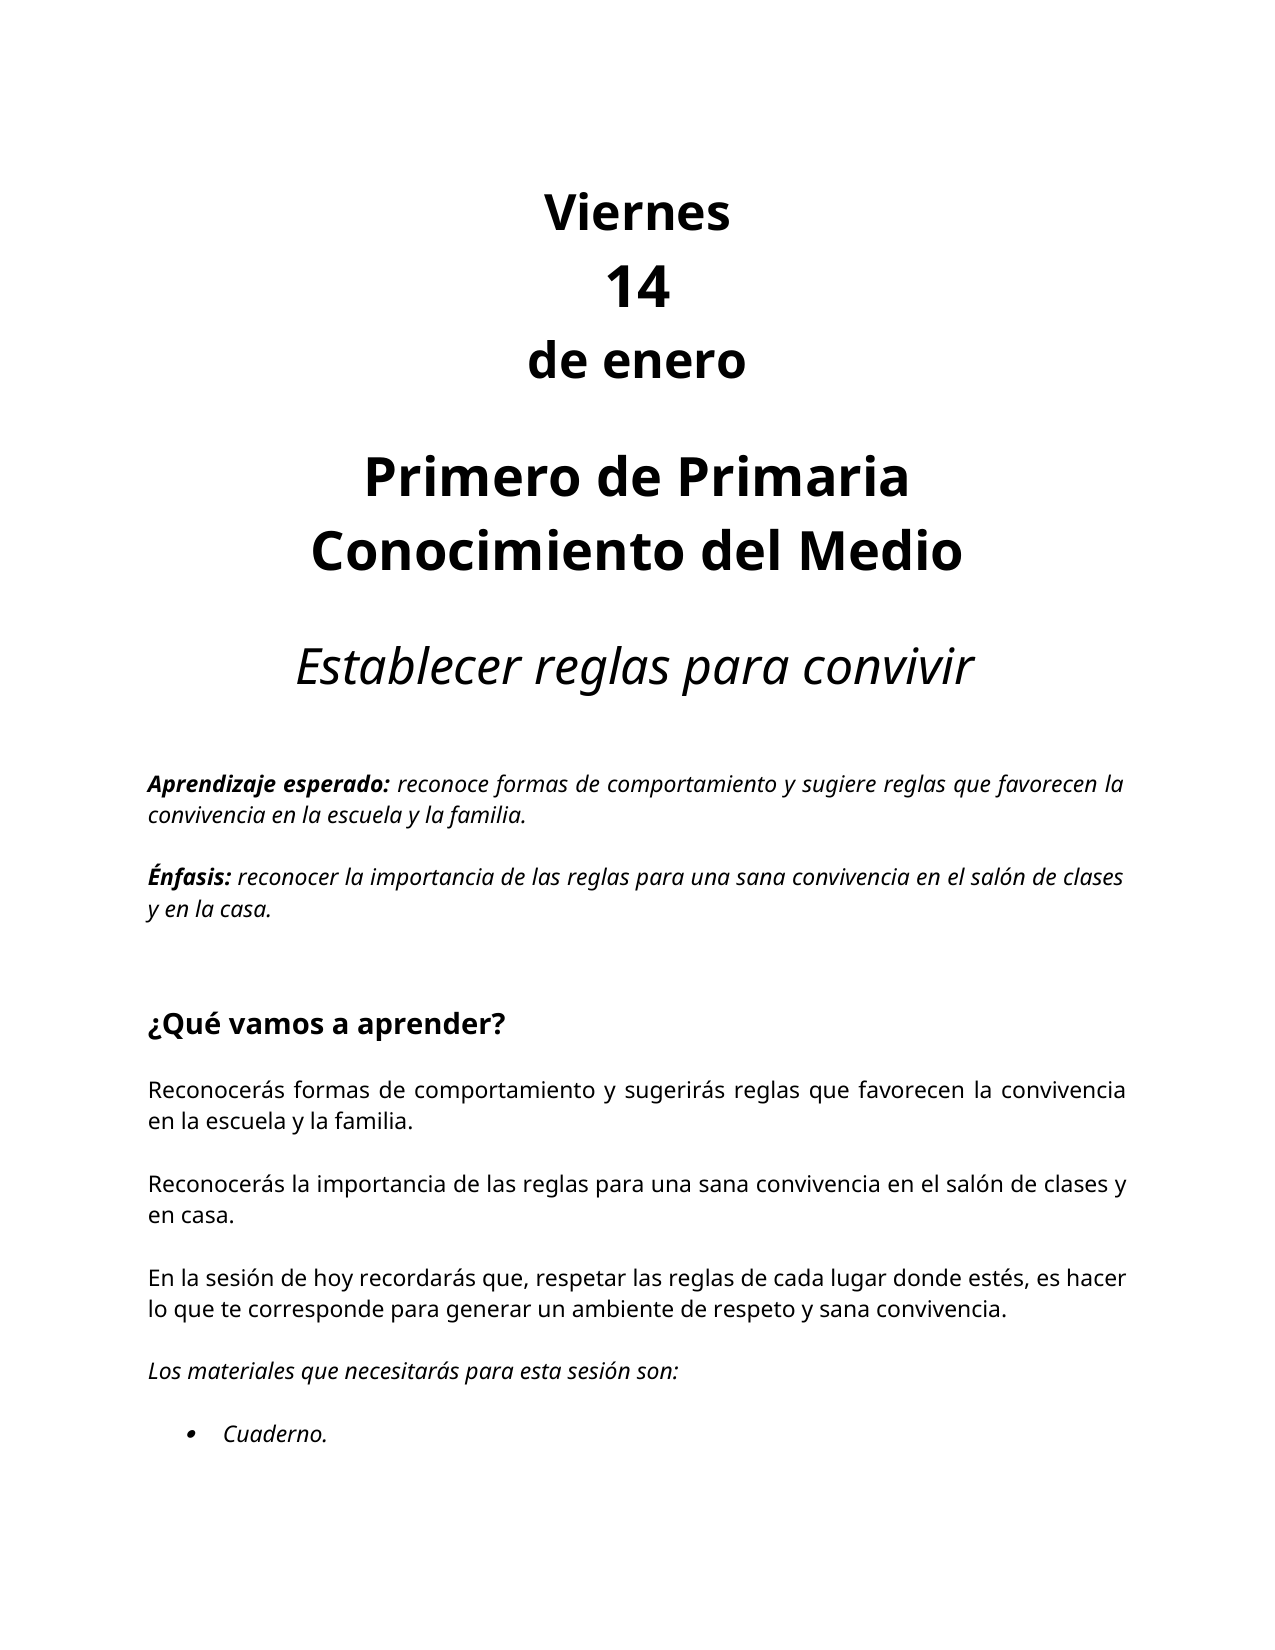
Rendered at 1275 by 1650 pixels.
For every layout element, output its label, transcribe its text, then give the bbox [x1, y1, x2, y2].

text Énfasis: reconocer la importancia de las reglas para una sana convivencia en el salón de clases y en la casa. [148, 861, 1127, 924]
text de enero [148, 325, 1127, 393]
text Viernes [148, 177, 1127, 245]
text Primero de Primaria [148, 438, 1127, 512]
text 14 [148, 245, 1127, 325]
text Reconocerás la importancia de las reglas para una sana convivencia en el salón de clases y en casa. [148, 1168, 1127, 1230]
text Conocimiento del Medio [148, 512, 1127, 586]
text ¿Qué vamos a aprender? [148, 1003, 1127, 1043]
text Establecer reglas para convivir [148, 631, 1127, 699]
text Aprendizaje esperado: reconoce formas de comportamiento y sugiere reglas que favorecen la convivencia en la escuela y la familia. [148, 767, 1127, 830]
list Cuaderno. [185, 1418, 1127, 1449]
text En la sesión de hoy recordarás que, respetar las reglas de cada lugar donde estés, es hacer lo que te corresponde para generar un ambiente de respeto y sana convivencia. [148, 1262, 1127, 1324]
text Reconocerás formas de comportamiento y sugerirás reglas que favorecen la convivencia en la escuela y la familia. [148, 1074, 1127, 1137]
text Los materiales que necesitarás para esta sesión son: [148, 1355, 1127, 1387]
